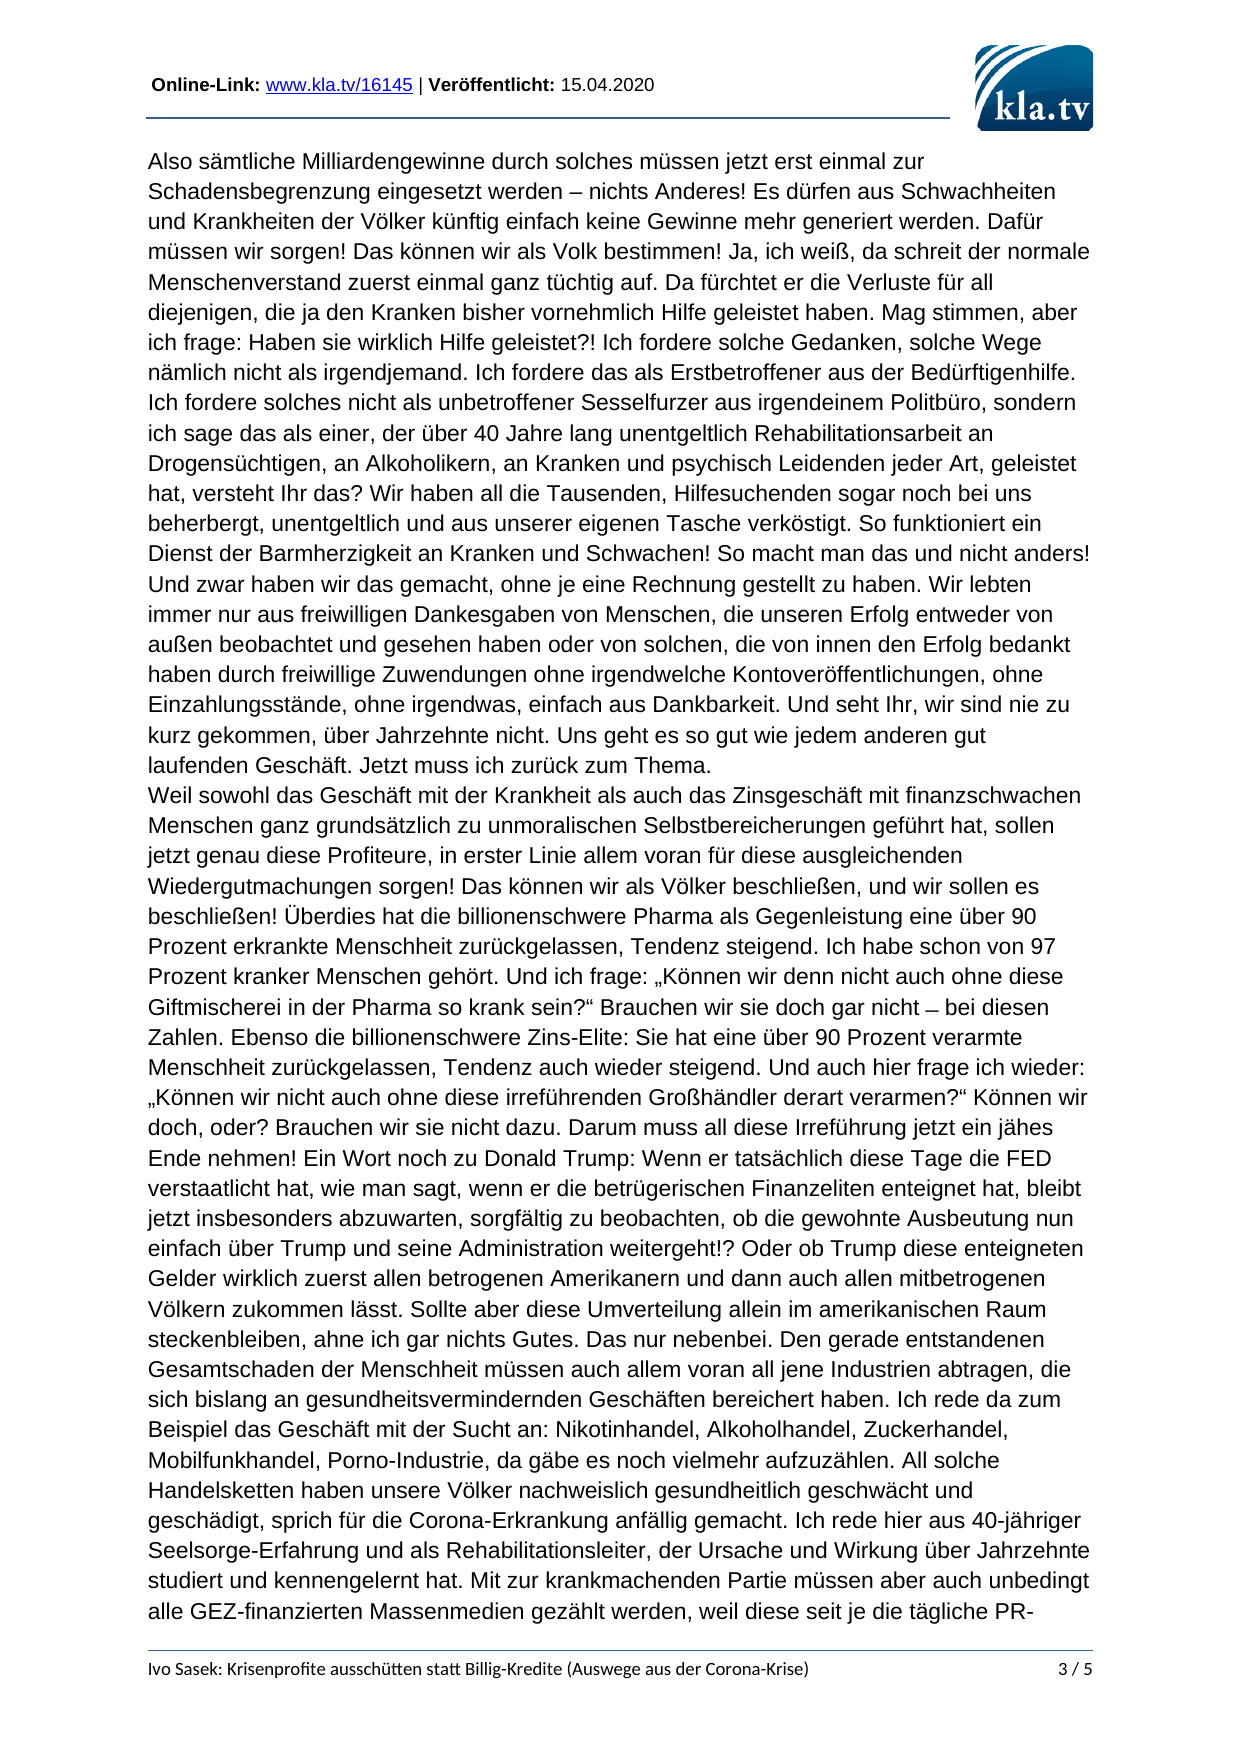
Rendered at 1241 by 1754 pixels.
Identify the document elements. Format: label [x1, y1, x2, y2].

text [148, 148, 1093, 1624]
